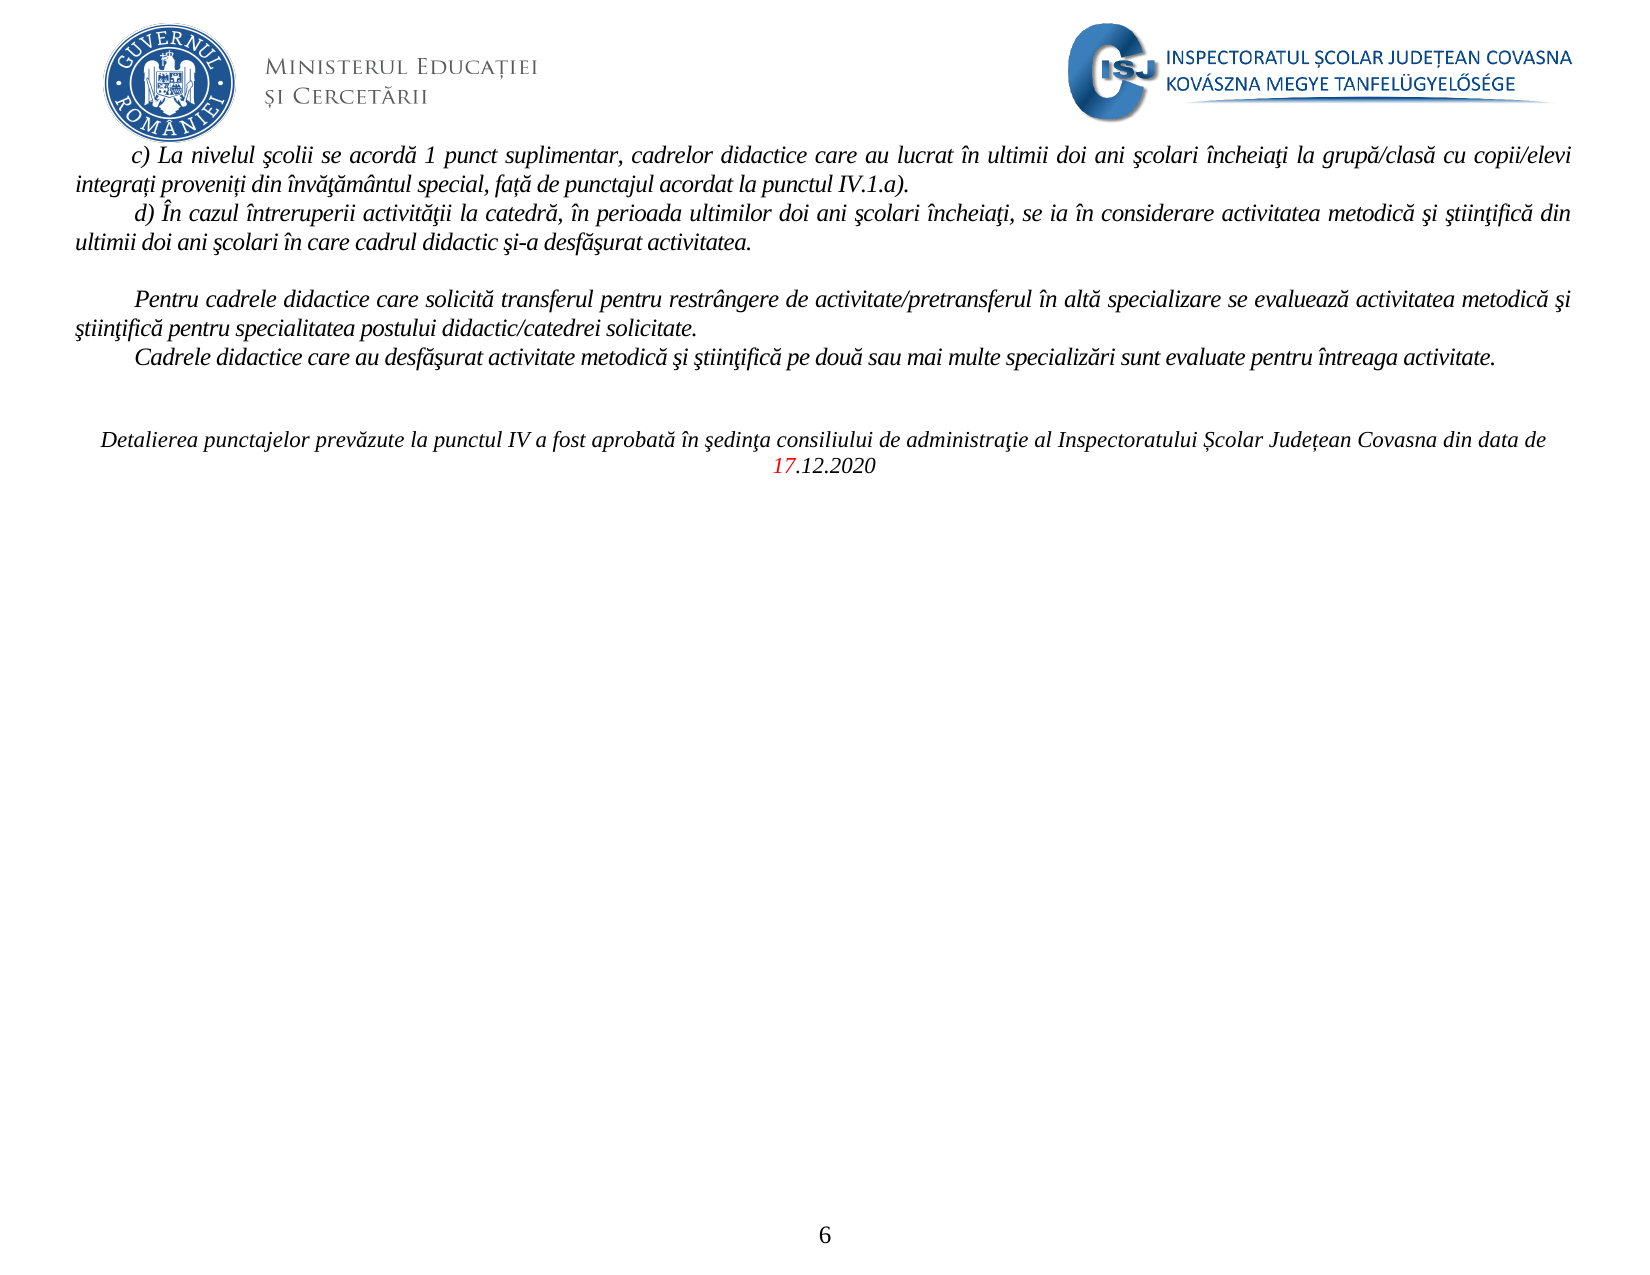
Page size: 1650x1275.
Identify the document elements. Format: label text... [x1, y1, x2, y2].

text Pentru cadrele didactice care solicită transferul pentru restrângere de activitate/pretransferul în altă specializare se evaluează activitatea metodică şi ştiinţifică pentru specialitatea postului didactic/catedrei solicitate. [75, 284, 1575, 342]
text c) La nivelul şcolii se acordă 1 punct suplimentar, cadrelor didactice care au lucrat în ultimii doi ani şcolari încheiaţi la grupă/clasă cu copii/elevi integrați proveniți din învăţământul special, față de punctajul acordat la punctul IV.1.a). [75, 141, 1575, 198]
text d) În cazul întreruperii activităţii la catedră, în perioada ultimilor doi ani şcolari încheiaţi, se ia în considerare activitatea metodică şi ştiinţifică din ultimii doi ani şcolari în care cadrul didactic şi-a desfăşurat activitatea. [75, 198, 1575, 256]
text Cadrele didactice care au desfăşurat activitate metodică şi ştiinţifică pe două sau mai multe specializări sunt evaluate pentru întreaga activitate. [75, 342, 1575, 371]
picture [1046, 0, 1574, 141]
picture [103, 23, 236, 141]
text Detalierea punctajelor prevăzute la punctul IV a fost aprobată în şedinţa consiliului de administraţie al Inspectoratului Școlar Județean Covasna din data de 17.12.2020 [75, 426, 1575, 478]
picture [260, 56, 540, 110]
